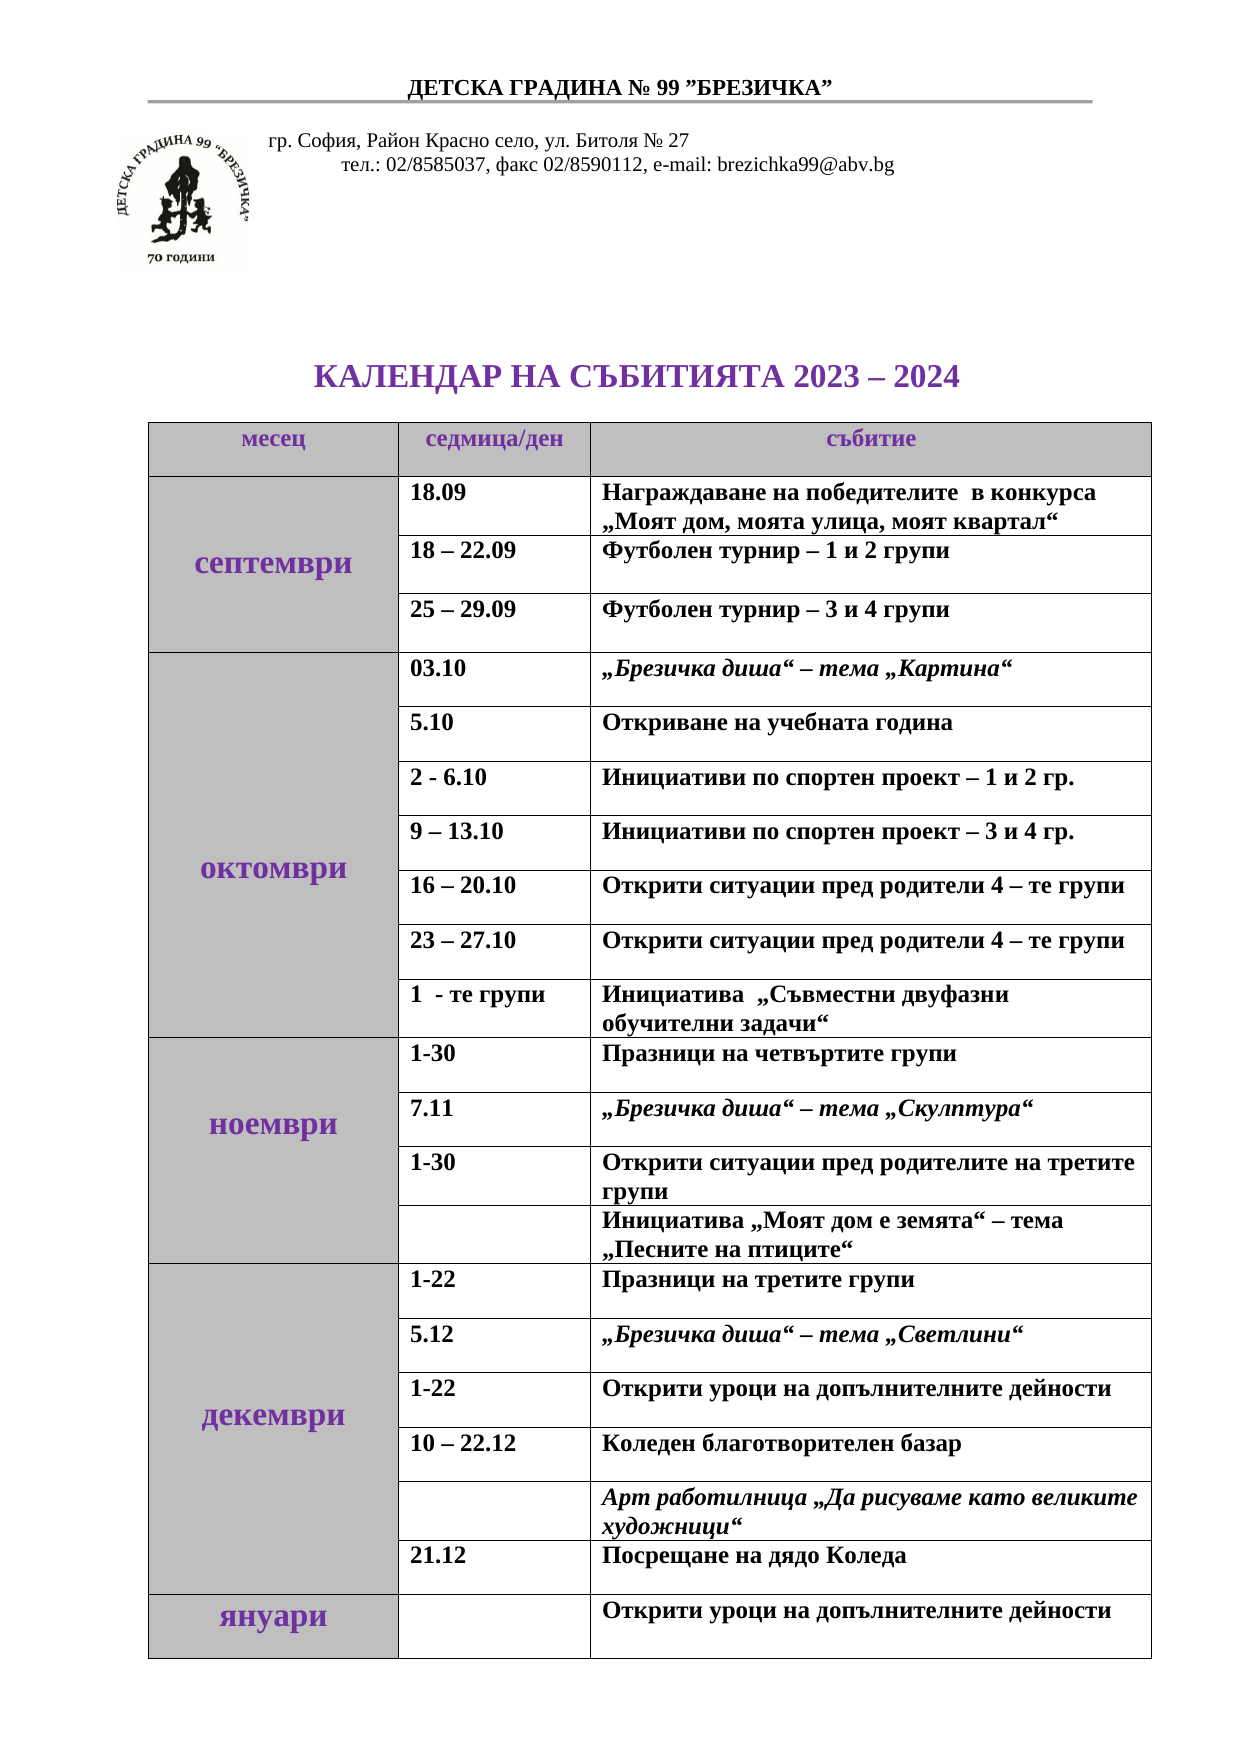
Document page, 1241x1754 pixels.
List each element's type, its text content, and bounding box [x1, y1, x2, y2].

table_cell 03.10 [399, 653, 590, 706]
table_cell Арт работилница „Да рисуваме като великите художници“ [742, 1482, 1151, 1539]
table_cell септември [149, 477, 398, 652]
table_cell Инициативи по спортен проект – 1 и 2 гр. [591, 762, 1151, 815]
text гр. София, Район Красно село, ул. Битоля № 27 [148, 104, 1093, 152]
table_cell 21.12 [399, 1541, 590, 1594]
table_cell 5.10 [399, 707, 590, 761]
table_cell Празници на третите групи [591, 1264, 1151, 1318]
text тел.: 02/8585037, факс 02/8590112, e-mail: brezichka99@abv.bg [250, 152, 1093, 176]
table_cell януари [149, 1595, 398, 1658]
table_cell 1-30 [399, 1038, 590, 1092]
table_cell 10 – 22.12 [399, 1428, 590, 1481]
table_cell 7.11 [399, 1093, 590, 1146]
table_cell 18 – 22.09 [399, 536, 590, 593]
table_cell 9 – 13.10 [399, 816, 590, 869]
table_cell Футболен турнир – 3 и 4 групи [591, 594, 1151, 652]
table_cell Футболен турнир – 1 и 2 групи [591, 536, 1151, 593]
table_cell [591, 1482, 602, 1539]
table_cell „Брезичка диша“ – тема „Светлини“ [591, 1319, 1151, 1372]
table_header седмица/ден [399, 423, 590, 476]
table_cell ноември [149, 1038, 398, 1263]
table_cell 2 - 6.10 [399, 762, 590, 815]
table_cell [399, 1482, 590, 1539]
table_cell 23 – 27.10 [399, 925, 590, 978]
table_cell „Брезичка диша“ – тема „Картина“ [591, 653, 1151, 706]
table_cell 16 – 20.10 [399, 871, 590, 924]
table_header събитие [591, 423, 1151, 476]
table_cell Открити уроци на допълнителните дейности [591, 1373, 1151, 1427]
table_cell 18.09 [399, 477, 590, 534]
text ДЕТСКА ГРАДИНА № 99 ”БРЕЗИЧКА” [148, 74, 1093, 100]
table_cell Открити уроци на допълнителните дейности [591, 1595, 1151, 1658]
table_cell „Брезичка диша“ – тема „Скулптура“ [591, 1093, 1151, 1146]
table_cell Инициатива „Моят дом е земята“ – тема „Песните на птиците“ [591, 1206, 1151, 1263]
table_cell Открити ситуации пред родители 4 – те групи [591, 871, 1151, 924]
table_cell Открити ситуации пред родителите на третите групи [591, 1147, 1151, 1204]
table_cell Празници на четвъртите групи [591, 1038, 1151, 1092]
table_cell 1-30 [399, 1147, 590, 1204]
picture [114, 132, 250, 271]
table_cell декември [149, 1264, 398, 1594]
table_cell Открити ситуации пред родители 4 – те групи [591, 925, 1151, 978]
table_cell октомври [149, 653, 398, 1037]
table_cell Инициативи по спортен проект – 3 и 4 гр. [591, 816, 1151, 869]
table_cell [399, 1206, 590, 1263]
text КАЛЕНДАР НА СЪБИТИЯТА 2023 – 2024 [148, 357, 1093, 395]
table_cell Откриване на учебната година [591, 707, 1151, 761]
table_cell 1 - те групи [399, 980, 590, 1037]
table_cell 1-22 [399, 1264, 590, 1318]
table_cell [399, 1595, 590, 1658]
table_cell Инициатива „Съвместни двуфазни обучителни задачи“ [591, 980, 1151, 1037]
table_cell 25 – 29.09 [399, 594, 590, 652]
table_cell 1-22 [399, 1373, 590, 1427]
table_header месец [149, 423, 398, 476]
table_cell Награждаване на победителите в конкурса „Моят дом, моята улица, моят квартал“ [591, 477, 1151, 534]
table_cell Коледен благотворителен базар [591, 1428, 1151, 1481]
table_cell Посрещане на дядо Коледа [591, 1541, 1151, 1594]
table_cell 5.12 [399, 1319, 590, 1372]
